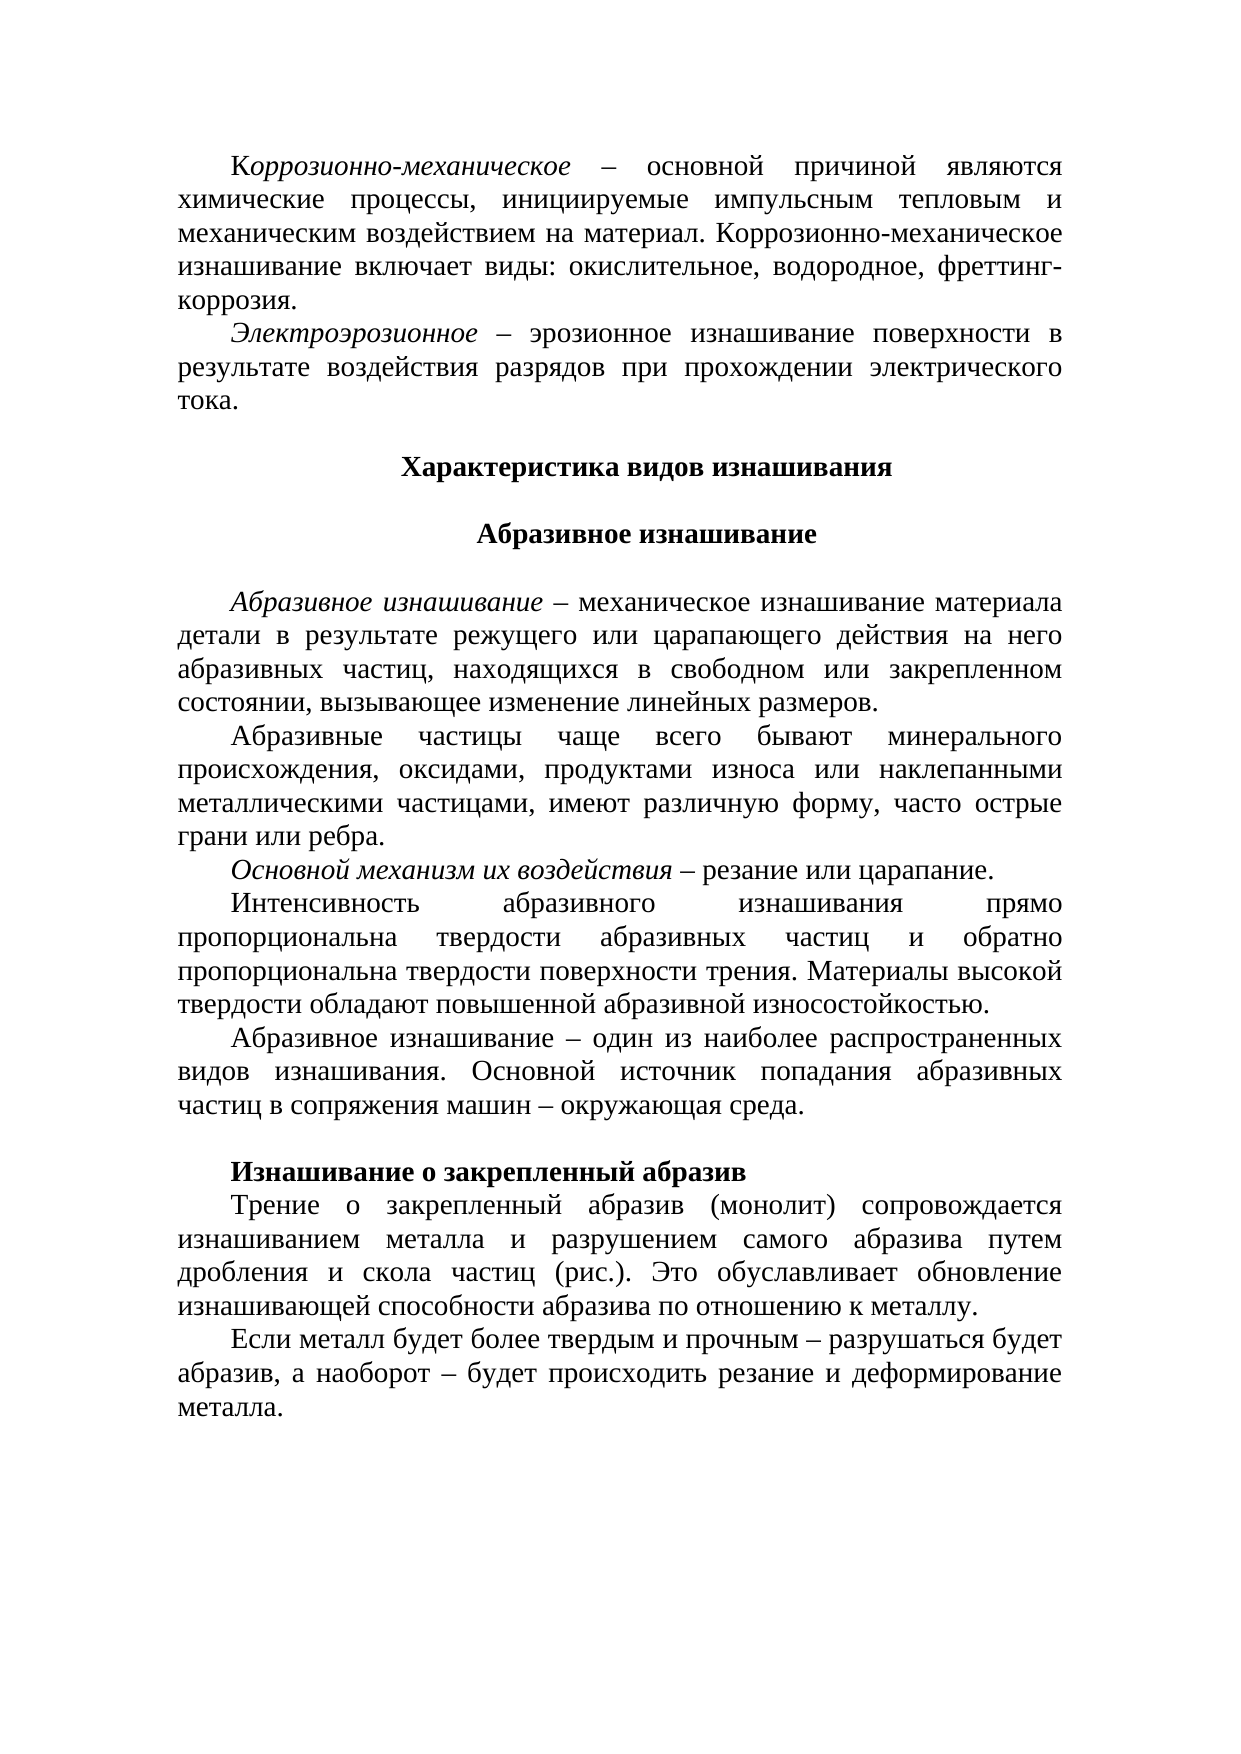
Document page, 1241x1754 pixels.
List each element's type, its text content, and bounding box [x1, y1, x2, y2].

text Изнашивание о закрепленный абразив [177, 1154, 1063, 1187]
text Абразивное изнашивание – механическое изнашивание материала детали в результате режущего или царапающего действия на него абразивных частиц, находящихся в свободном или закрепленном состоянии, вызывающее изменение линейных размеров. [177, 584, 1063, 718]
text Абразивные частицы чаще всего бывают минерального происхождения, оксидами, продуктами износа или наклепанными металлическими частицами, имеют различную форму, часто острые грани или ребра. [177, 718, 1063, 852]
text Коррозионно-механическое – основной причиной являются химические процессы, инициируемые импульсным тепловым и механическим воздействием на материал. Коррозионно-механическое изнашивание включает виды: окислительное, водородное, фреттинг-коррозия. [177, 148, 1063, 315]
text Основной механизм их воздействия – резание или царапание. [177, 852, 1063, 886]
text Абразивное изнашивание [177, 517, 1063, 550]
text Интенсивность абразивного изнашивания прямо пропорциональна твердости абразивных частиц и обратно пропорциональна твердости поверхности трения. Материалы высокой твердости обладают повышенной абразивной износостойкостью. [177, 886, 1063, 1020]
text Характеристика видов изнашивания [177, 449, 1063, 483]
text Если металл будет более твердым и прочным – разрушаться будет абразив, а наоборот – будет происходить резание и деформирование металла. [177, 1322, 1063, 1422]
text Абразивное изнашивание – один из наиболее распространенных видов изнашивания. Основной источник попадания абразивных частиц в сопряжения машин – окружающая среда. [177, 1020, 1063, 1120]
text Трение о закрепленный абразив (монолит) сопровождается изнашиванием металла и разрушением самого абразива путем дробления и скола частиц (рис.). Это обуславливает обновление изнашивающей способности абразива по отношению к металлу. [177, 1187, 1063, 1322]
text Электроэрозионное – эрозионное изнашивание поверхности в результате воздействия разрядов при прохождении электрического тока. [177, 315, 1063, 416]
